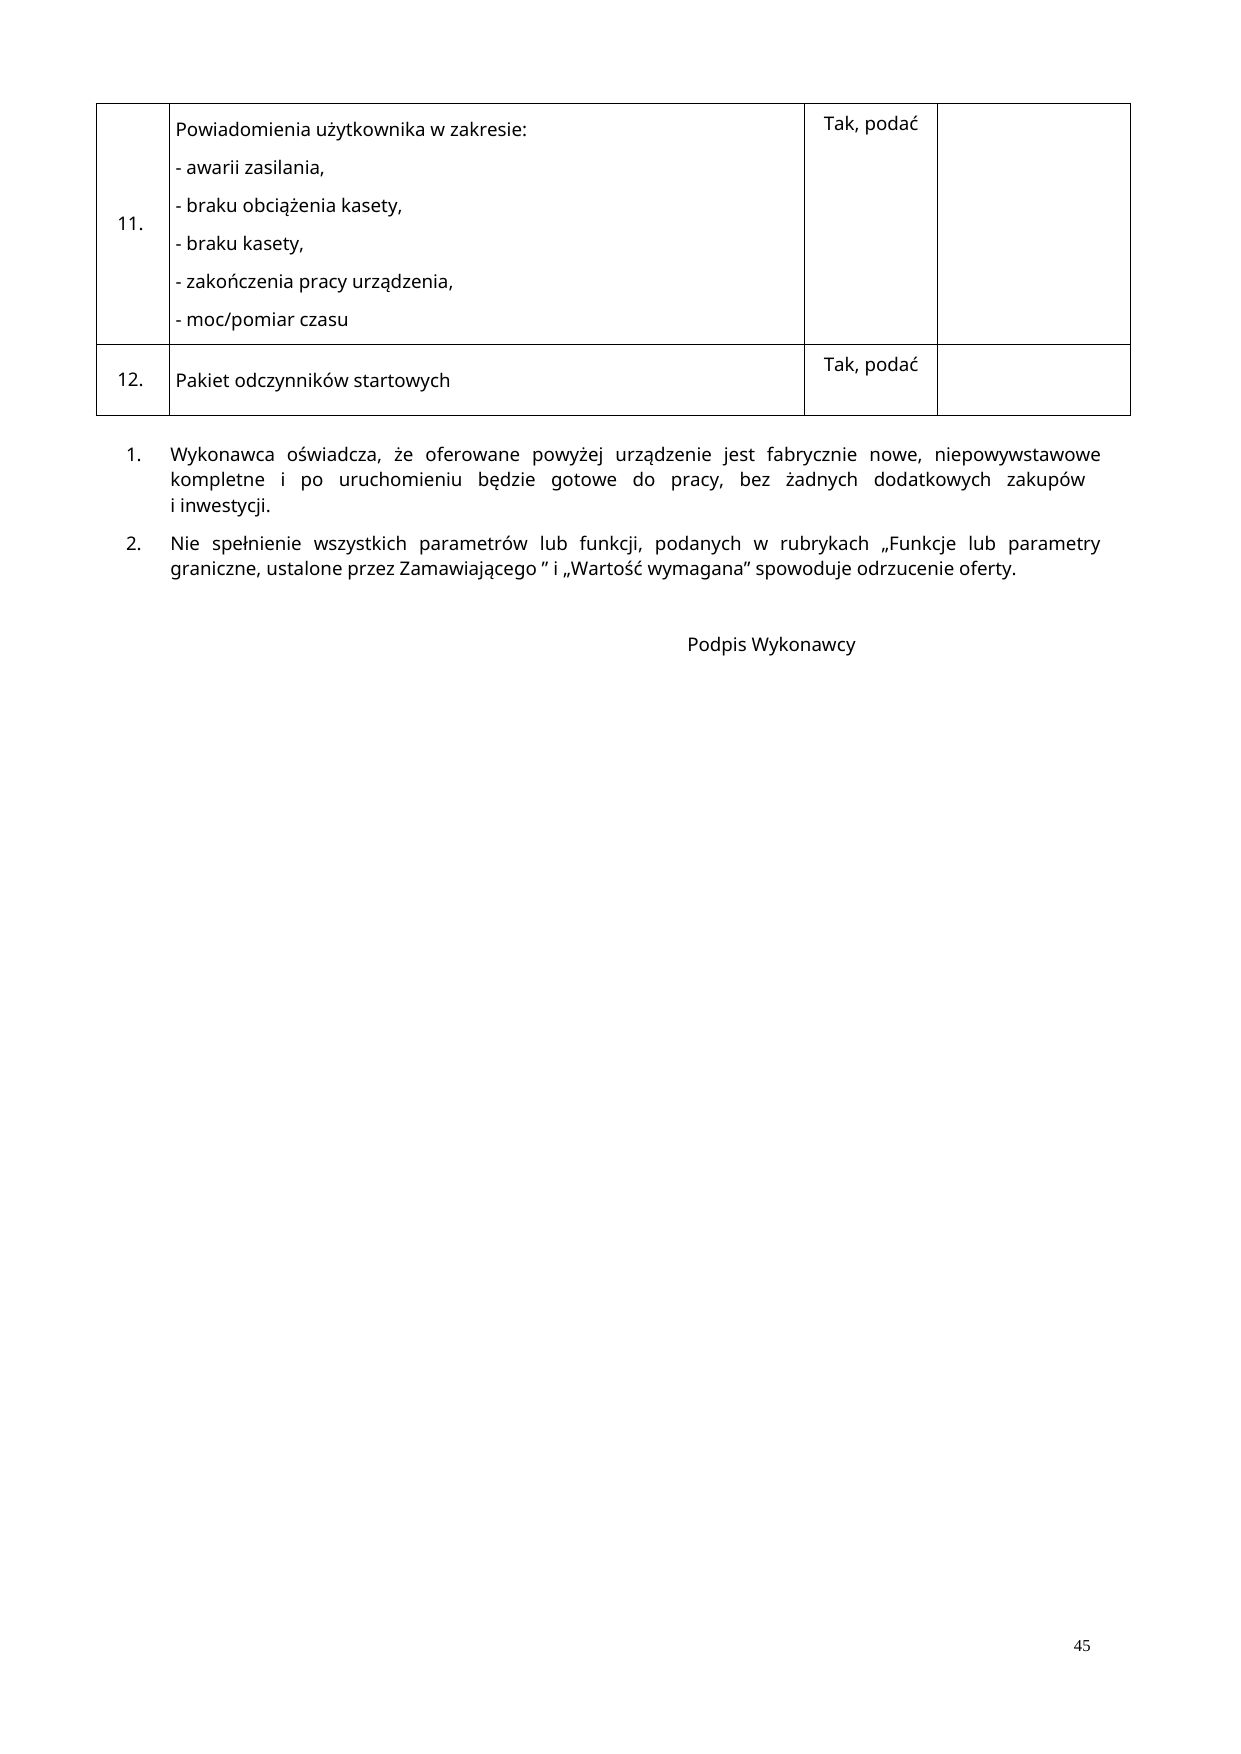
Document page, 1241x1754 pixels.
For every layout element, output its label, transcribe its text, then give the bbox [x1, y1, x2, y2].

text Podpis Wykonawcy [96, 632, 1090, 657]
table_cell [97, 104, 169, 344]
table_cell Pakiet odczynników startowych [170, 345, 804, 415]
table_cell [938, 104, 1130, 344]
table_cell Tak, podać [805, 345, 937, 415]
table_cell [97, 345, 169, 415]
text 1. Wykonawca oświadcza, że oferowane powyżej urządzenie jest fabrycznie nowe, niepowywstawowe kompletne i po uruchomieniu będzie gotowe do pracy, bez żadnych dodatkowych zakupów i inwestycji. [126, 441, 1102, 518]
table_cell Tak, podać [805, 104, 937, 344]
text 2. Nie spełnienie wszystkich parametrów lub funkcji, podanych w rubrykach „Funkcje lub parametry graniczne, ustalone przez Zamawiającego ” i „Wartość wymagana” spowoduje odrzucenie oferty. [126, 530, 1102, 581]
table_cell [938, 345, 1130, 415]
table_cell Powiadomienia użytkownika w zakresie: - awarii zasilania, - braku obciążenia kasety, - braku kasety, - zakończenia pracy urządzenia, - moc/pomiar czasu [170, 104, 804, 344]
